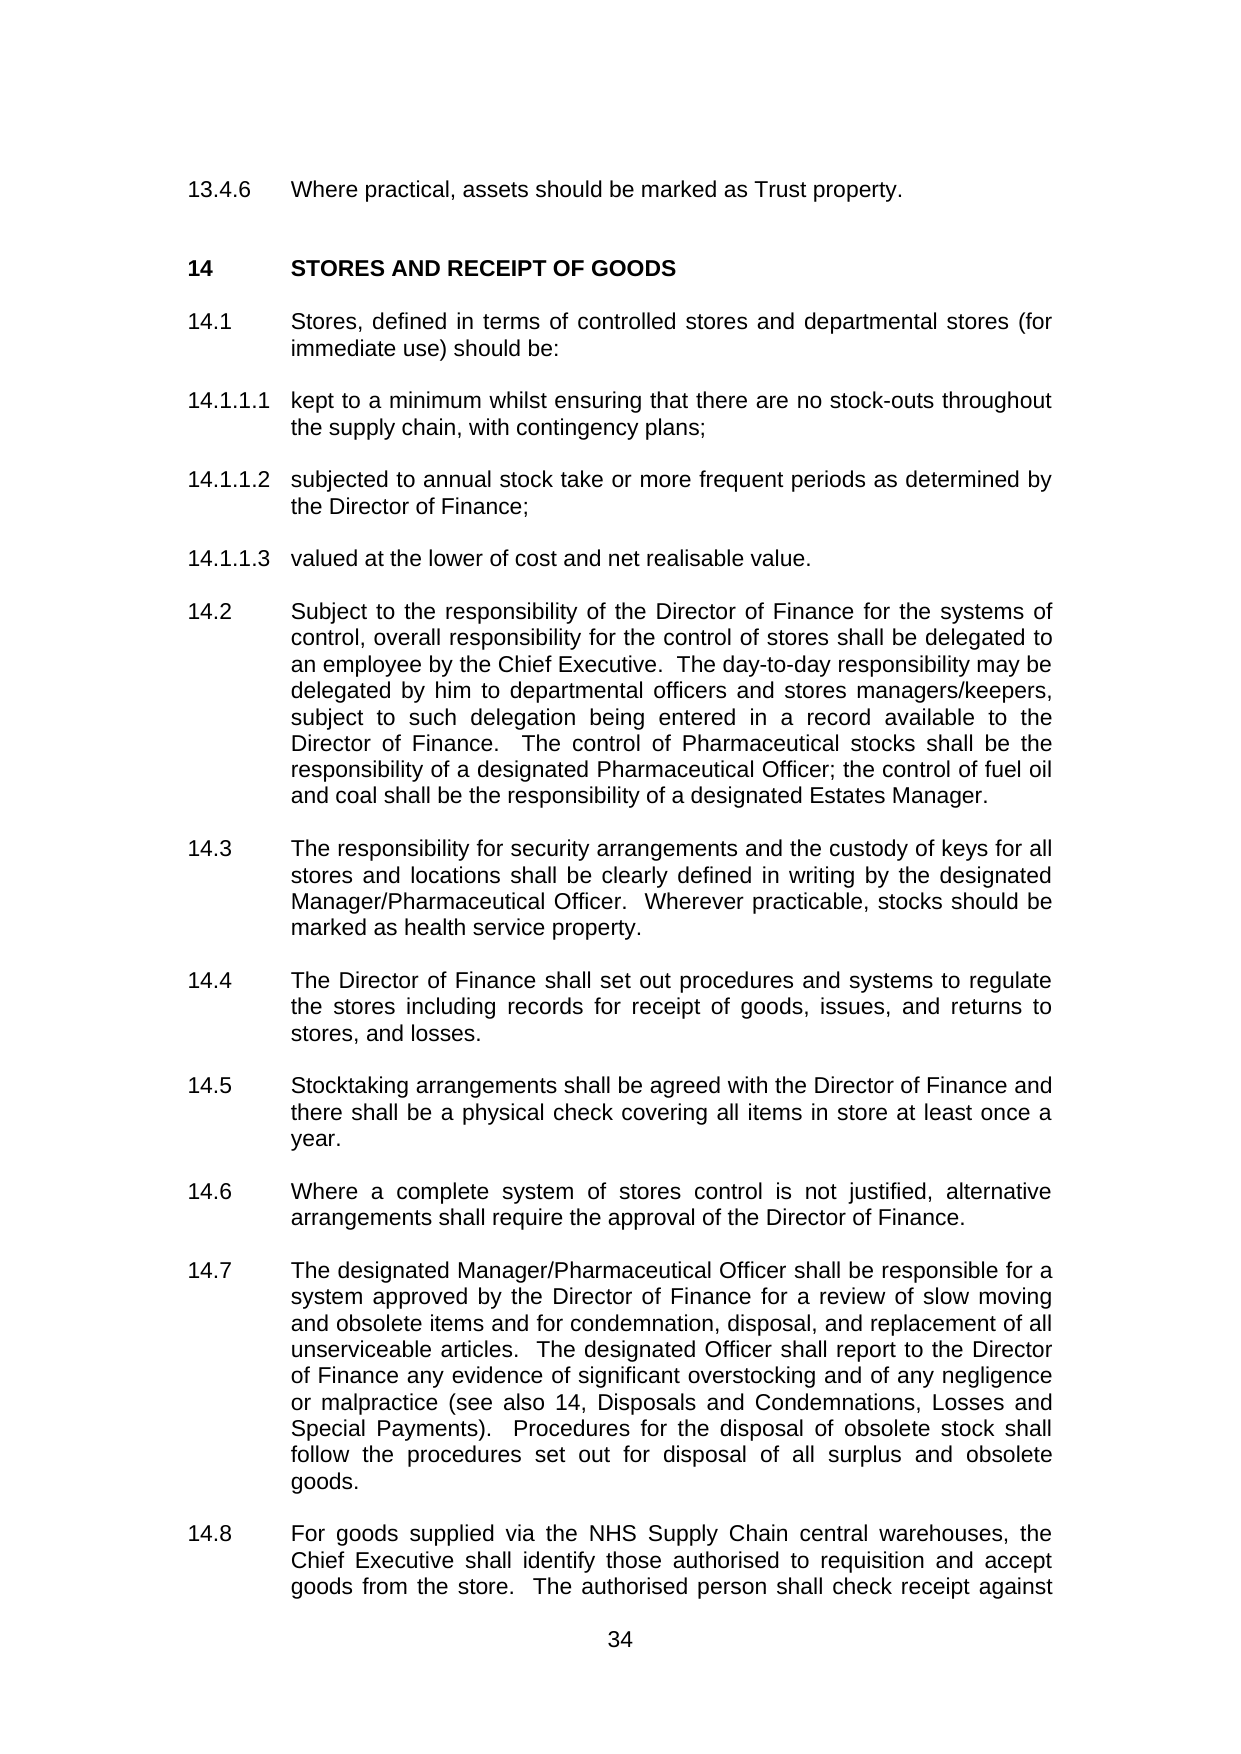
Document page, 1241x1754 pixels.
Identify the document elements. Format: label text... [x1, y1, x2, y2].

list Where practical, assets should be marked as Trust property. [187, 176, 1053, 203]
list Stores, defined in terms of controlled stores and departmental stores (for immediate use) should be: [187, 308, 1053, 361]
list subjected to annual stock take or more frequent periods as determined by the Director of Finance; [187, 466, 1053, 519]
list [187, 1520, 1053, 1599]
list The designated Manager/Pharmaceutical Officer shall be responsible for a system approved by the Director of Finance for a review of slow moving and obsolete items and for condemnation, disposal, and replacement of all unserviceable articles. The designated Officer shall report to the Director of Finance any evidence of significant overstocking and of any negligence or malpractice (see also 14, Disposals and Condemnations, Losses and Special Payments). Procedures for the disposal of obsolete stock shall follow the procedures set out for disposal of all surplus and obsolete goods. [187, 1257, 1053, 1494]
list Stocktaking arrangements shall be agreed with the Director of Finance and there shall be a physical check covering all items in store at least once a year. [187, 1072, 1053, 1151]
list kept to a minimum whilst ensuring that there are no stock-outs throughout the supply chain, with contingency plans; [187, 387, 1053, 440]
list Where a complete system of stores control is not justified, alternative arrangements shall require the approval of the Director of Finance. [187, 1178, 1053, 1231]
list The responsibility for security arrangements and the custody of keys for all stores and locations shall be clearly defined in writing by the designated Manager/Pharmaceutical Officer. Wherever practicable, stocks should be marked as health service property. [187, 835, 1053, 941]
list The Director of Finance shall set out procedures and systems to regulate the stores including records for receipt of goods, issues, and returns to stores, and losses. [187, 967, 1053, 1046]
list STORES AND RECEIPT OF GOODS [187, 255, 1053, 282]
list valued at the lower of cost and net realisable value. [187, 545, 1053, 572]
list Subject to the responsibility of the Director of Finance for the systems of control, overall responsibility for the control of stores shall be delegated to an employee by the Chief Executive. The day-to-day responsibility may be delegated by him to departmental officers and stores managers/keepers, subject to such delegation being entered in a record available to the Director of Finance. The control of Pharmaceutical stocks shall be the responsibility of a designated Pharmaceutical Officer; the control of fuel oil and coal of a designated Estates Manager. [187, 598, 1053, 809]
